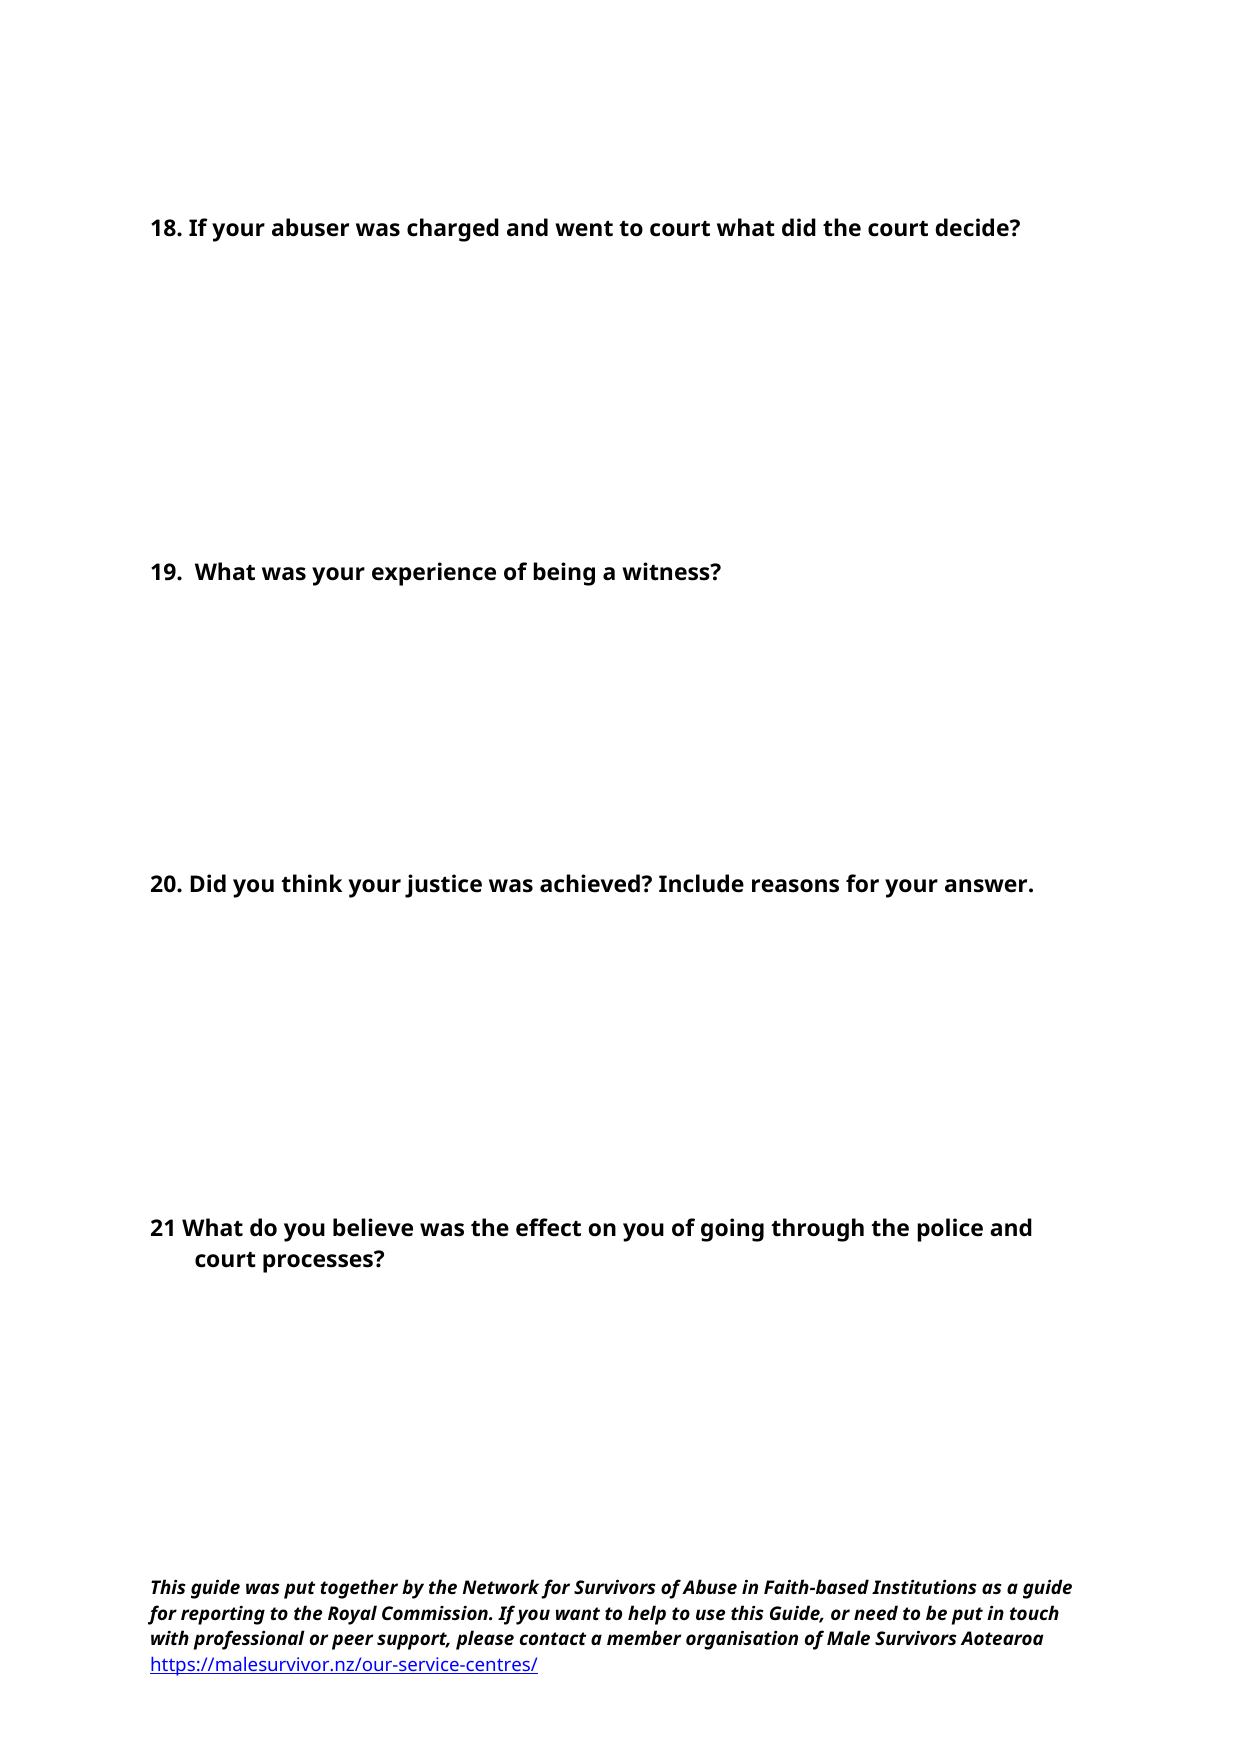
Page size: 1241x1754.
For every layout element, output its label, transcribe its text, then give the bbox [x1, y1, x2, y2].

text 21 What do you believe was the effect on you of going through the police and court processes? [150, 1212, 1090, 1274]
text 18. If your abuser was charged and went to court what did the court decide? [150, 212, 1090, 243]
text 20. Did you think your justice was achieved? Include reasons for your answer. [150, 868, 1090, 899]
text 19. What was your experience of being a witness? [150, 556, 1090, 587]
